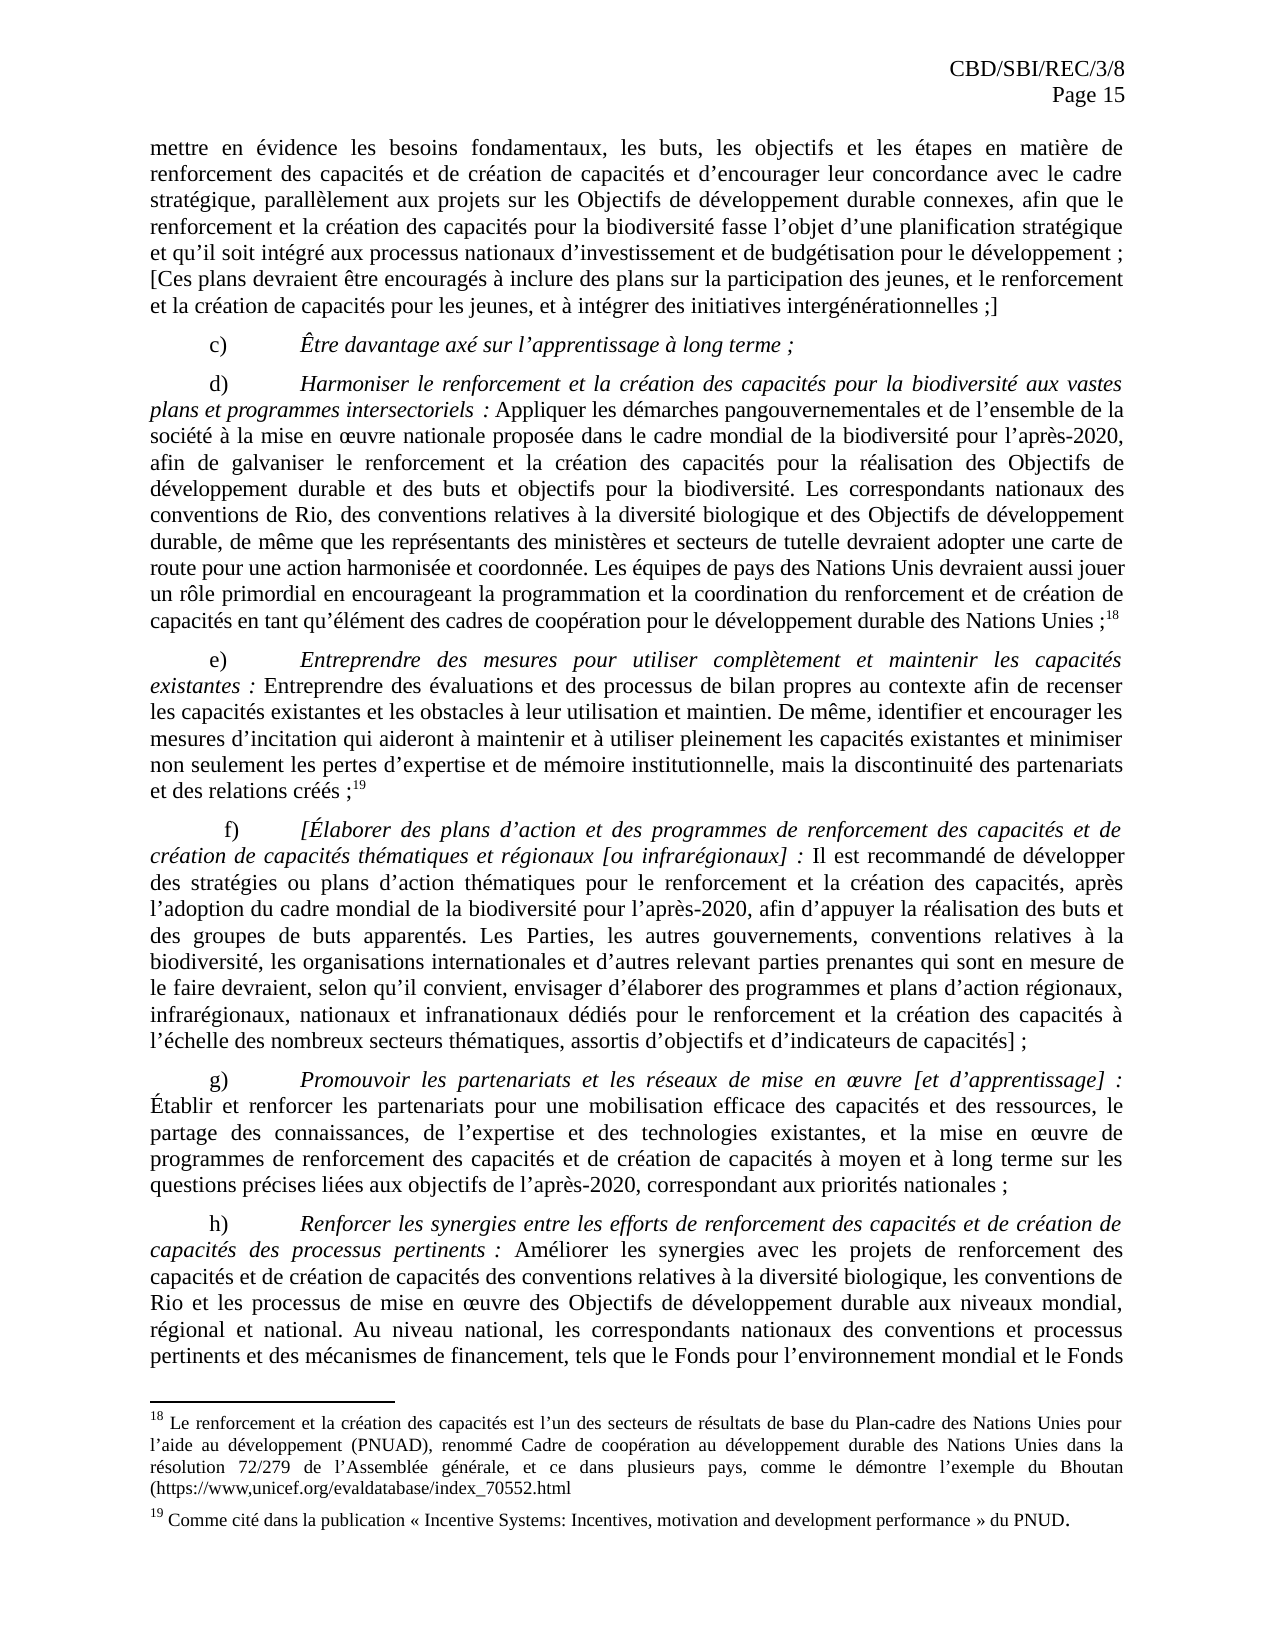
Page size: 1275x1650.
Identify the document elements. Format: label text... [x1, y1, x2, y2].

list Promouvoir les partenariats et les réseaux de mise en œuvre [et d’apprentissage] : Établir et renforcer les partenariats pour une mobilisation efficace des capacités et des ressources, le partage des connaissances, de l’expertise et des technologies existantes, et la mise en œuvre de programmes de renforcement des capacités et de création de capacités à moyen et à long terme sur les questions précises liées aux objectifs de l’après-2020, correspondant aux priorités nationales ; [150, 1066, 1125, 1198]
list Être davantage axé sur l’apprentissage à long terme ; [150, 331, 1125, 357]
list Entreprendre des mesures pour utiliser complètement et maintenir les capacités existantes : Entreprendre des évaluations et des processus de bilan propres au contexte afin de recenser les capacités existantes et les obstacles à leur utilisation et maintien. De même, identifier et encourager les mesures d’incitation qui aideront à maintenir et à utiliser pleinement les capacités existantes et minimiser non seulement les pertes d’expertise et de mémoire institutionnelle, mais la discontinuité des partenariats et des relations créés ; [150, 646, 1125, 804]
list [150, 134, 1125, 318]
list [150, 1210, 1125, 1368]
list Harmoniser le renforcement et la création des capacités pour la biodiversité aux vastes plans et programmes intersectoriels : Appliquer les démarches pangouvernementales et de l’ensemble de la société à la mise en œuvre nationale proposée dans le cadre mondial de la biodiversité pour l’après-2020, afin de galvaniser le renforcement et la création des capacités pour la réalisation des Objectifs de développement durable et des buts et objectifs pour la biodiversité. Les correspondants nationaux des conventions de Rio, des conventions relatives à la diversité biologique et des Objectifs de développement durable, de même que les représentants des ministères et secteurs de tutelle devraient adopter une carte de route pour une action harmonisée et coordonnée. Les équipes de pays des Nations Unis devraient aussi jouer un rôle primordial en encourageant la programmation et la coordination du renforcement et de création de capacités en tant qu’élément des cadres de coopération pour le développement durable des Nations Unies ; [150, 369, 1125, 633]
list [Élaborer des plans d’action et des programmes de renforcement des capacités et de création de capacités thématiques et régionaux [ou infrarégionaux] : Il est recommandé de développer des stratégies ou plans d’action thématiques pour le renforcement et la création des capacités, après l’adoption du cadre mondial de la biodiversité pour l’après-2020, afin d’appuyer la réalisation des buts et des groupes de buts apparentés. Les Parties, les autres gouvernements, conventions relatives à la biodiversité, les organisations internationales et d’autres relevant parties prenantes qui sont en mesure de le faire devraient, selon qu’il convient, envisager d’élaborer des programmes et plans d’action régionaux, infrarégionaux, nationaux et infranationaux dédiés pour le renforcement et la création des capacités à l’échelle des nombreux secteurs thématiques, assortis d’objectifs et d’indicateurs de capacités] ; [150, 816, 1125, 1053]
